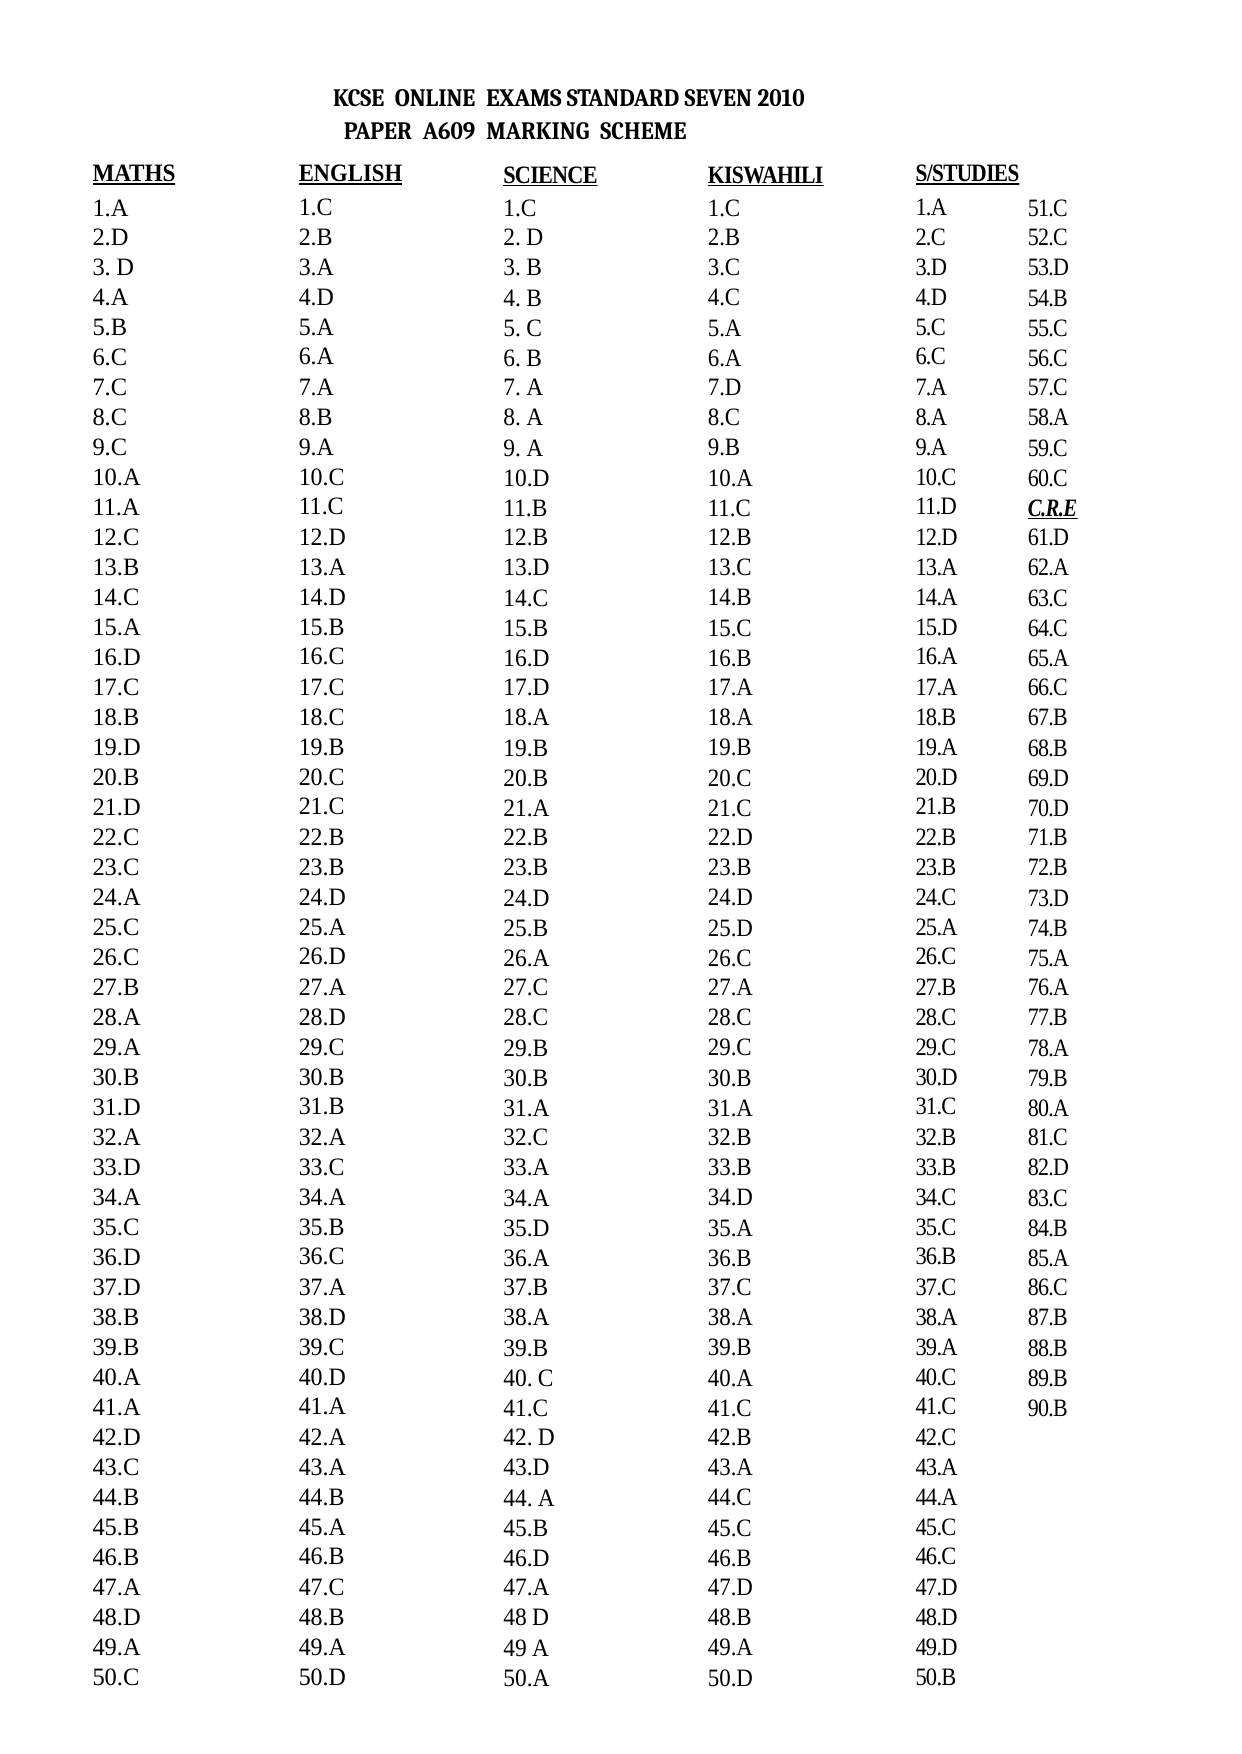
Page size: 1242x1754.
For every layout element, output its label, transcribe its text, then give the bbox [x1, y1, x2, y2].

text 31.B [298, 1091, 503, 1121]
text SCIENCE [503, 146, 708, 192]
text 20.B [92, 761, 298, 791]
text KISWAHILI [708, 146, 915, 192]
text 39.B [92, 1331, 298, 1361]
text 37.B [503, 1272, 708, 1302]
text 5.A [708, 311, 915, 342]
text 63.C [1028, 581, 1242, 613]
text 38.A [503, 1302, 708, 1331]
text 40.A [708, 1361, 915, 1392]
text 16.D [503, 642, 708, 672]
text 7.D [708, 372, 915, 402]
text 78.A [1028, 1031, 1242, 1063]
text 13.B [92, 552, 298, 581]
text 44. A [503, 1481, 708, 1513]
text 42.D [92, 1422, 298, 1452]
text 9.C [92, 431, 298, 461]
text 47.A [92, 1572, 298, 1602]
text 34.C [915, 1181, 1028, 1211]
text 50.A [503, 1663, 708, 1692]
text 40. C [503, 1363, 708, 1392]
text 17.C [92, 672, 298, 702]
text 2.C [915, 221, 1028, 252]
text 39.A [915, 1331, 1028, 1361]
text 38.A [708, 1302, 915, 1331]
text 4.D [915, 281, 1028, 311]
text 38.B [92, 1302, 298, 1331]
text 43.A [708, 1452, 915, 1481]
text 24.D [298, 881, 503, 911]
text 27.A [298, 971, 503, 1002]
text 70.D [1028, 792, 1242, 822]
text 20.B [503, 763, 708, 792]
text 28.A [92, 1002, 298, 1031]
text 10.D [503, 463, 708, 492]
text 38.D [298, 1302, 503, 1331]
text 26.A [503, 942, 708, 972]
text 19.B [503, 731, 708, 763]
text 20.C [298, 761, 503, 791]
text 24.D [503, 881, 708, 913]
text 10.A [708, 461, 915, 492]
text 28.C [708, 1002, 915, 1031]
text 17.A [915, 671, 1028, 702]
text 48 D [503, 1602, 708, 1631]
text 31.A [503, 1092, 708, 1122]
text 32.B [708, 1122, 915, 1152]
text 47.A [503, 1572, 708, 1602]
text 5.B [92, 311, 298, 341]
text 66.C [1028, 672, 1242, 702]
text 14.B [708, 581, 915, 611]
text 32.A [298, 1121, 503, 1152]
text 59.C [1028, 431, 1242, 463]
text 69.D [1028, 763, 1242, 792]
text 61.D [1028, 522, 1242, 552]
text 23.B [708, 852, 915, 881]
text 37.A [298, 1271, 503, 1302]
text 12.B [708, 522, 915, 552]
text 29.B [503, 1031, 708, 1063]
text 89.B [1028, 1363, 1242, 1392]
text 74.B [1028, 913, 1242, 942]
text 50.B [915, 1661, 1028, 1691]
text KCSE ONLINE EXAMS STANDARD SEVEN 2010 [333, 75, 1242, 114]
text 34.A [298, 1181, 503, 1211]
text 25.C [92, 911, 298, 941]
text 30.B [708, 1061, 915, 1092]
text 27.B [915, 971, 1028, 1002]
text 8.C [92, 402, 298, 431]
text 17.C [298, 671, 503, 702]
text 35.C [92, 1211, 298, 1241]
text 26.D [298, 941, 503, 971]
text 46.D [503, 1542, 708, 1572]
text 40.D [298, 1361, 503, 1391]
text 15.D [915, 611, 1028, 641]
text 14.A [915, 581, 1028, 611]
text 10.C [915, 461, 1028, 491]
text 54.B [1028, 281, 1242, 313]
text 45.B [503, 1513, 708, 1542]
text 42.A [298, 1421, 503, 1452]
text 24.A [92, 881, 298, 911]
text 12.D [298, 521, 503, 552]
text 50.D [708, 1661, 915, 1692]
text 48.D [92, 1602, 298, 1631]
text 57.C [1028, 372, 1242, 402]
text 18.A [503, 702, 708, 731]
text 22.B [298, 821, 503, 852]
text 28.C [503, 1002, 708, 1031]
text 6.A [298, 341, 503, 371]
text 80.A [1028, 1092, 1242, 1122]
text 6.A [708, 342, 915, 372]
text 30.B [92, 1061, 298, 1091]
text 46.C [915, 1541, 1028, 1571]
text 36.A [503, 1242, 708, 1272]
text 43.A [915, 1452, 1028, 1481]
text 17.D [503, 672, 708, 702]
text 6.C [915, 341, 1028, 371]
text 32.A [92, 1122, 298, 1152]
text 15.A [92, 611, 298, 641]
text 82.D [1028, 1152, 1242, 1181]
text 27.B [92, 972, 298, 1002]
text 19.A [915, 731, 1028, 761]
text 1.A [92, 192, 298, 222]
text 73.D [1028, 881, 1242, 913]
text 60.C [1028, 463, 1242, 492]
text 23.B [915, 852, 1028, 881]
text 29.C [298, 1031, 503, 1061]
text 9.A [298, 431, 503, 461]
text 16.C [298, 641, 503, 671]
text 1.C [503, 192, 708, 222]
text 16.B [708, 642, 915, 672]
text 33.B [915, 1152, 1028, 1181]
text 38.A [915, 1302, 1028, 1331]
text 18.B [915, 702, 1028, 731]
text 18.B [92, 702, 298, 731]
text 45.C [915, 1511, 1028, 1541]
text 84.B [1028, 1213, 1242, 1242]
text 21.C [298, 791, 503, 821]
text 46.B [298, 1541, 503, 1571]
text PAPER A609 MARKING SCHEME [333, 114, 1242, 146]
text 29.C [915, 1031, 1028, 1061]
text 64.C [1028, 613, 1242, 642]
text 35.B [298, 1211, 503, 1241]
text 12.D [915, 521, 1028, 552]
text 11.A [92, 491, 298, 522]
text 56.C [1028, 342, 1242, 372]
text 34.D [708, 1181, 915, 1211]
text 21.C [708, 792, 915, 822]
text 27.C [503, 972, 708, 1002]
text 46.B [92, 1541, 298, 1572]
text 4. B [503, 281, 708, 313]
text 11.C [708, 492, 915, 522]
text 22.D [708, 822, 915, 852]
text 37.C [915, 1271, 1028, 1302]
text S/STUDIES [915, 146, 1242, 191]
text 16.D [92, 641, 298, 672]
text 9.A [915, 431, 1028, 461]
text 23.B [298, 852, 503, 881]
text 44.B [92, 1481, 298, 1511]
text 47.D [915, 1571, 1028, 1602]
text 49.D [915, 1631, 1028, 1661]
text 15.B [503, 613, 708, 642]
text 23.C [92, 852, 298, 881]
text 10.C [298, 461, 503, 491]
text 22.B [503, 822, 708, 852]
text 4.C [708, 281, 915, 311]
text 48.D [915, 1602, 1028, 1631]
text 41.C [708, 1392, 915, 1422]
text 30.B [503, 1063, 708, 1092]
text 45.C [708, 1511, 915, 1542]
text 7. A [503, 372, 708, 402]
text 3.C [708, 252, 915, 281]
text 3.D [915, 252, 1028, 281]
text 8. A [503, 402, 708, 431]
text 72.B [1028, 852, 1242, 881]
text 18.C [298, 702, 503, 731]
text 37.C [708, 1272, 915, 1302]
text 67.B [1028, 702, 1242, 731]
text 42.B [708, 1422, 915, 1452]
text 43.C [92, 1452, 298, 1481]
text 6.C [92, 341, 298, 372]
text 26.C [92, 941, 298, 972]
text 19.B [708, 731, 915, 761]
text 81.C [1028, 1122, 1242, 1152]
text 35.C [915, 1211, 1028, 1241]
text 58.A [1028, 402, 1242, 431]
text 28.C [915, 1002, 1028, 1031]
text 1.A [915, 192, 1028, 221]
text 42. D [503, 1422, 708, 1452]
text 25.B [503, 913, 708, 942]
text 1.C [708, 192, 915, 222]
text 33.C [298, 1152, 503, 1181]
text 2.D [92, 222, 298, 252]
text 32.B [915, 1121, 1028, 1152]
text 45.A [298, 1511, 503, 1541]
text 46.B [708, 1542, 915, 1572]
text 27.A [708, 972, 915, 1002]
text 51.C [1028, 192, 1242, 222]
text 17.A [708, 672, 915, 702]
text 10.A [92, 461, 298, 491]
text 34.A [92, 1181, 298, 1211]
text 20.C [708, 761, 915, 792]
text 2.B [298, 221, 503, 252]
text 88.B [1028, 1331, 1242, 1363]
text 18.A [708, 702, 915, 731]
text 49.A [708, 1631, 915, 1661]
text 49 A [503, 1631, 708, 1663]
text 47.D [708, 1572, 915, 1602]
text 47.C [298, 1571, 503, 1602]
text 11.C [298, 491, 503, 521]
text 5.C [915, 311, 1028, 341]
text 3. B [503, 252, 708, 281]
text 11.B [503, 492, 708, 522]
text 90.B [1028, 1392, 1242, 1422]
text 34.A [503, 1181, 708, 1213]
text 41.A [92, 1391, 298, 1422]
text 8.A [915, 402, 1028, 431]
text 11.D [915, 491, 1028, 521]
text 68.B [1028, 731, 1242, 763]
text 8.B [298, 402, 503, 431]
text C.R.E [1028, 492, 1242, 522]
text 4.D [298, 281, 503, 311]
text 12.C [92, 522, 298, 552]
text 71.B [1028, 822, 1242, 852]
text 22.B [915, 821, 1028, 852]
text 36.D [92, 1241, 298, 1272]
text 39.C [298, 1331, 503, 1361]
text 44.A [915, 1481, 1028, 1511]
text 33.B [708, 1152, 915, 1181]
text 55.C [1028, 313, 1242, 342]
text 24.D [708, 881, 915, 911]
text 23.B [503, 852, 708, 881]
text 14.C [92, 581, 298, 611]
text 62.A [1028, 552, 1242, 581]
text 7.A [298, 371, 503, 402]
text 36.B [708, 1242, 915, 1272]
text 28.D [298, 1002, 503, 1031]
text 36.C [298, 1241, 503, 1271]
text 42.C [915, 1421, 1028, 1452]
text 79.B [1028, 1063, 1242, 1092]
text 40.A [92, 1361, 298, 1391]
text 2.B [708, 222, 915, 252]
text 6. B [503, 342, 708, 372]
text 1.C [298, 192, 503, 221]
text 14.D [298, 581, 503, 611]
text 50.C [92, 1661, 298, 1691]
text 32.C [503, 1122, 708, 1152]
text 19.B [298, 731, 503, 761]
text 9. A [503, 431, 708, 463]
text 44.B [298, 1481, 503, 1511]
text 49.A [298, 1631, 503, 1661]
text 15.B [298, 611, 503, 641]
text 49.A [92, 1631, 298, 1661]
text 30.D [915, 1061, 1028, 1091]
text 13.C [708, 552, 915, 581]
text 40.C [915, 1361, 1028, 1391]
text 13.D [503, 552, 708, 581]
text 53.D [1028, 252, 1242, 281]
text 86.C [1028, 1272, 1242, 1302]
text 37.D [92, 1272, 298, 1302]
text 29.A [92, 1031, 298, 1061]
text 35.A [708, 1211, 915, 1242]
text 31.D [92, 1091, 298, 1122]
text 48.B [298, 1602, 503, 1631]
text 43.A [298, 1452, 503, 1481]
text MATHS [92, 146, 298, 191]
text 85.A [1028, 1242, 1242, 1272]
text 3.A [298, 252, 503, 281]
text 30.B [298, 1061, 503, 1091]
text 26.C [915, 941, 1028, 971]
text 65.A [1028, 642, 1242, 672]
text 25.A [915, 911, 1028, 941]
text 45.B [92, 1511, 298, 1541]
text 31.C [915, 1091, 1028, 1121]
text 13.A [915, 552, 1028, 581]
text 9.B [708, 431, 915, 461]
text 21.A [503, 792, 708, 822]
text 21.B [915, 791, 1028, 821]
text 4.A [92, 281, 298, 311]
text 15.C [708, 611, 915, 642]
text 33.D [92, 1152, 298, 1181]
text 25.A [298, 911, 503, 941]
text 12.B [503, 522, 708, 552]
text 26.C [708, 942, 915, 972]
text 35.D [503, 1213, 708, 1242]
text 83.C [1028, 1181, 1242, 1213]
text 36.B [915, 1241, 1028, 1271]
text 41.C [915, 1391, 1028, 1421]
text 29.C [708, 1031, 915, 1061]
text 13.A [298, 552, 503, 581]
text 20.D [915, 761, 1028, 791]
text 24.C [915, 881, 1028, 911]
text 48.B [708, 1602, 915, 1631]
text 7.C [92, 372, 298, 402]
text 43.D [503, 1452, 708, 1481]
text 25.D [708, 911, 915, 942]
text 76.A [1028, 972, 1242, 1002]
text 39.B [708, 1331, 915, 1361]
text 16.A [915, 641, 1028, 671]
text 41.C [503, 1392, 708, 1422]
text 52.C [1028, 222, 1242, 252]
text 44.C [708, 1481, 915, 1511]
text 75.A [1028, 942, 1242, 972]
text 77.B [1028, 1002, 1242, 1031]
text 39.B [503, 1331, 708, 1363]
text 19.D [92, 731, 298, 761]
text 2. D [503, 222, 708, 252]
text 31.A [708, 1092, 915, 1122]
text 41.A [298, 1391, 503, 1421]
text 8.C [708, 402, 915, 431]
text 3. D [92, 252, 298, 281]
text 14.C [503, 581, 708, 613]
text 21.D [92, 791, 298, 822]
text ENGLISH [298, 146, 503, 191]
text 5.A [298, 311, 503, 341]
text 7.A [915, 371, 1028, 402]
text 87.B [1028, 1302, 1242, 1331]
text 5. C [503, 313, 708, 342]
text 22.C [92, 822, 298, 852]
text 33.A [503, 1152, 708, 1181]
text 50.D [298, 1661, 503, 1691]
